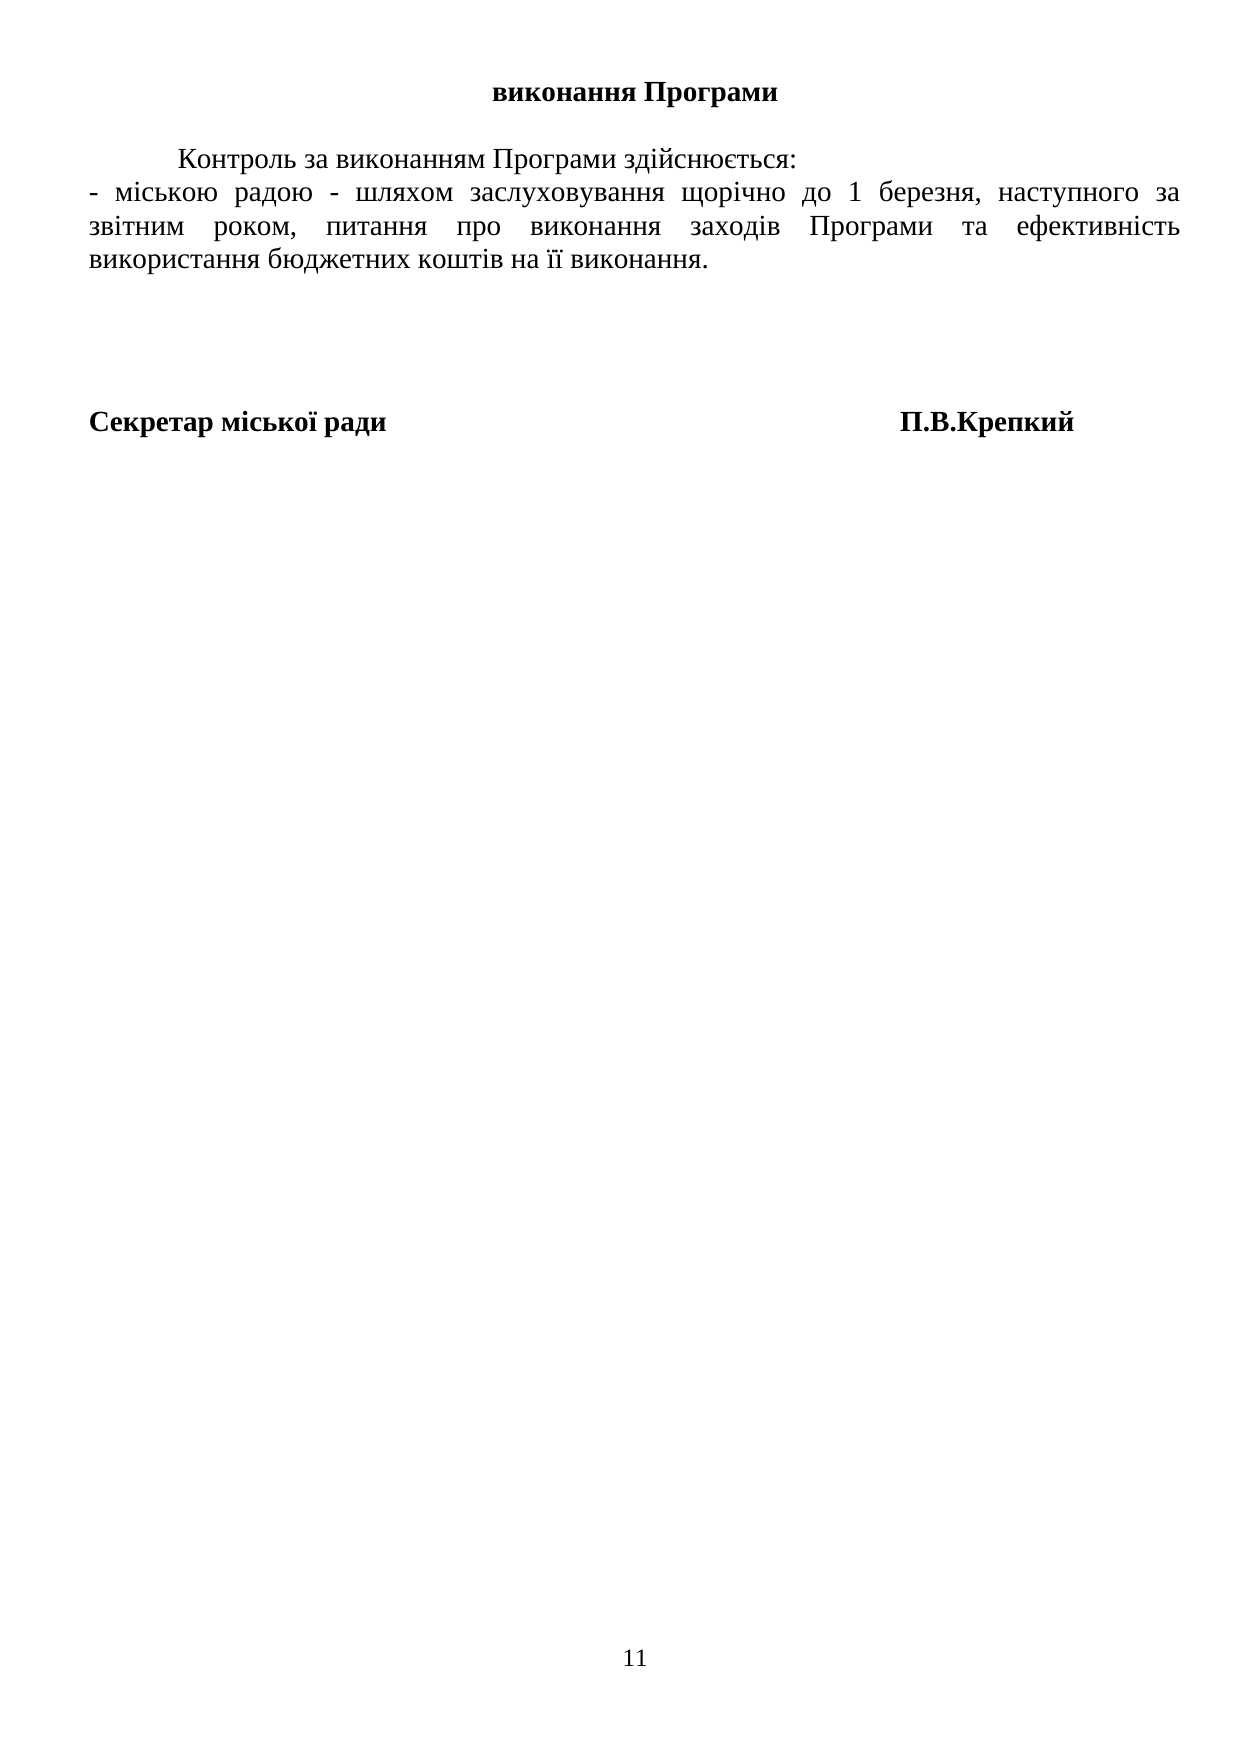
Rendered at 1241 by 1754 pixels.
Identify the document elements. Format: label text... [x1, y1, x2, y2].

text Секретар міської ради П.В.Крепкий [89, 404, 1181, 438]
text Контроль за виконанням Програми здійснюється: [89, 141, 1181, 174]
text - міською радою - шляхом заслуховування щорічно до 1 березня, наступного за звітним роком, питання про виконання заходів Програми та ефективність використання бюджетних коштів на її виконання. [89, 174, 1181, 275]
text виконання Програми [89, 74, 1181, 107]
